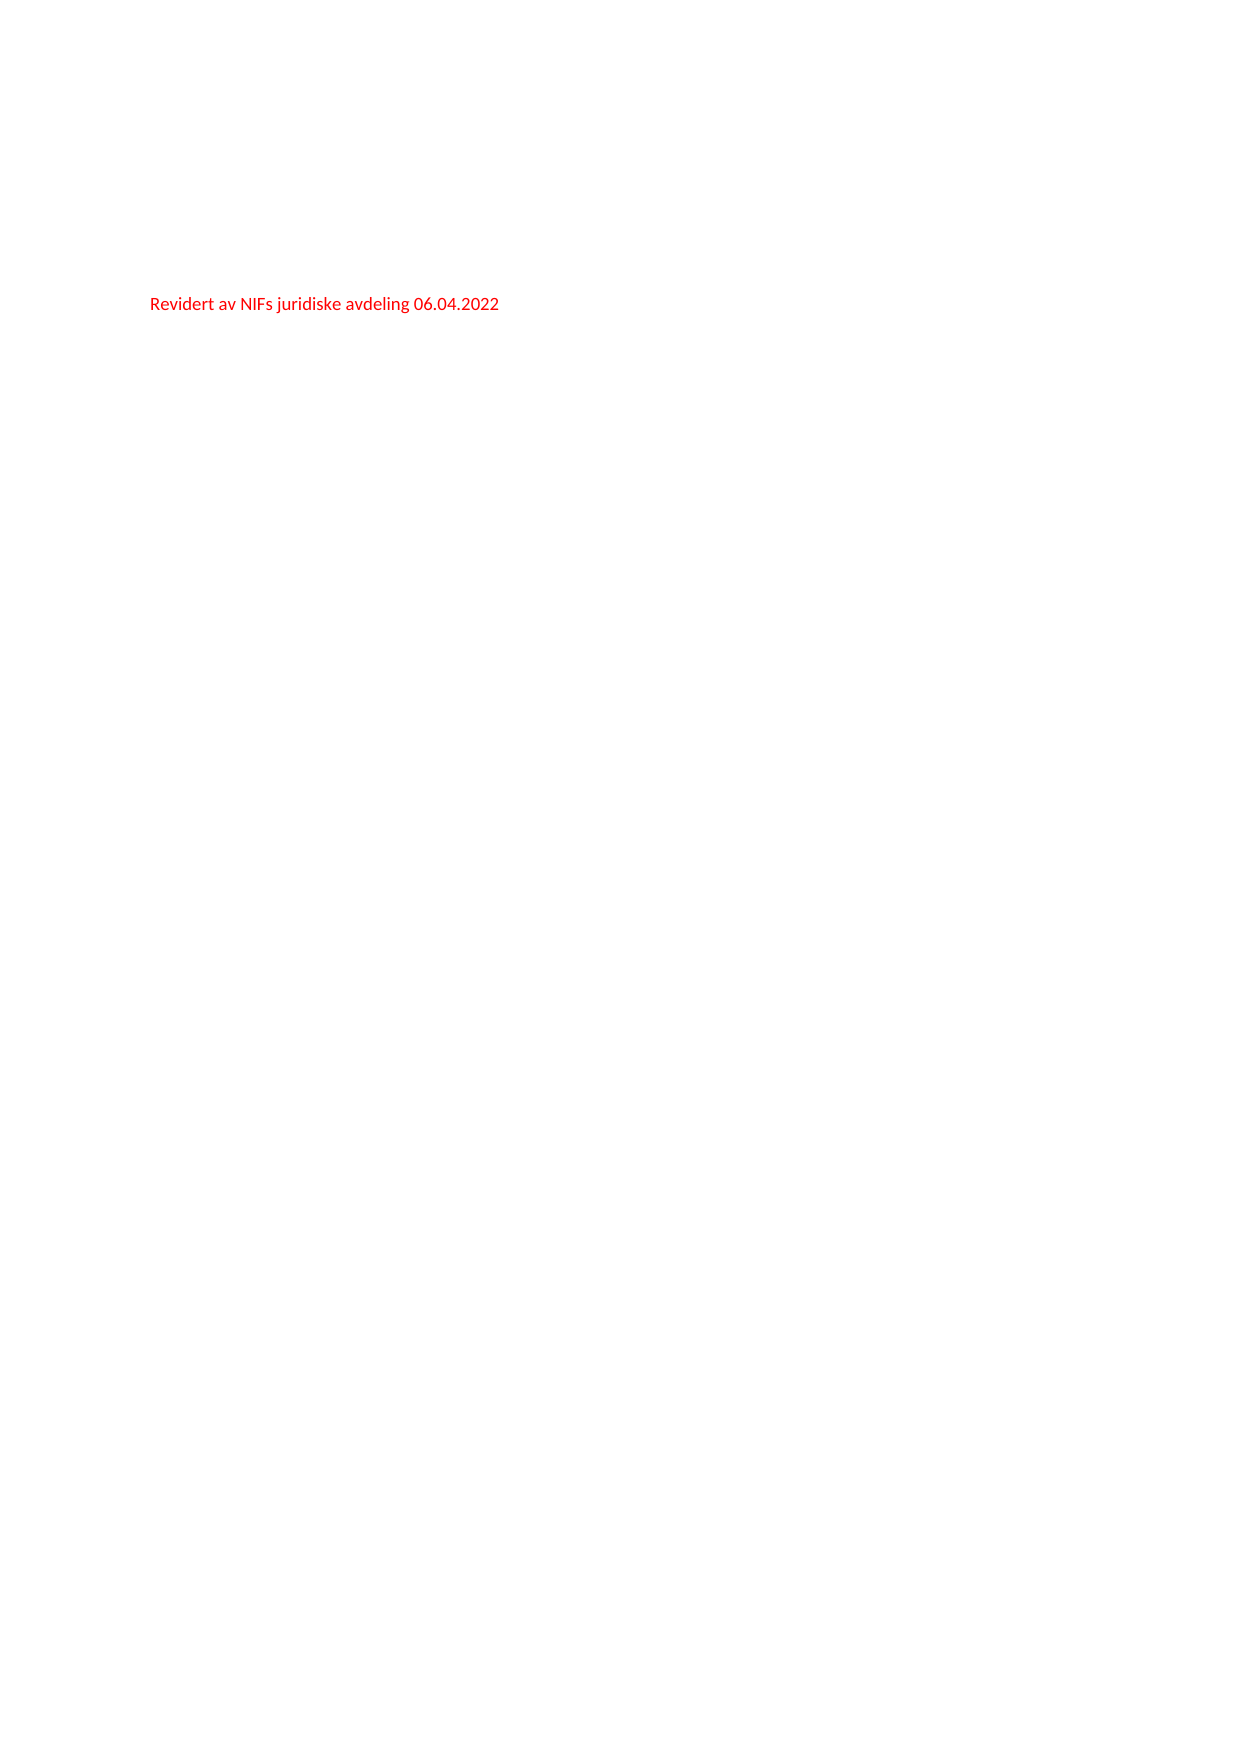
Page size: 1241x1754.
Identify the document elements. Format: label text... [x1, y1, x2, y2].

text Revidert av NIFs juridiske avdeling 06.04.2022 [150, 292, 1090, 315]
